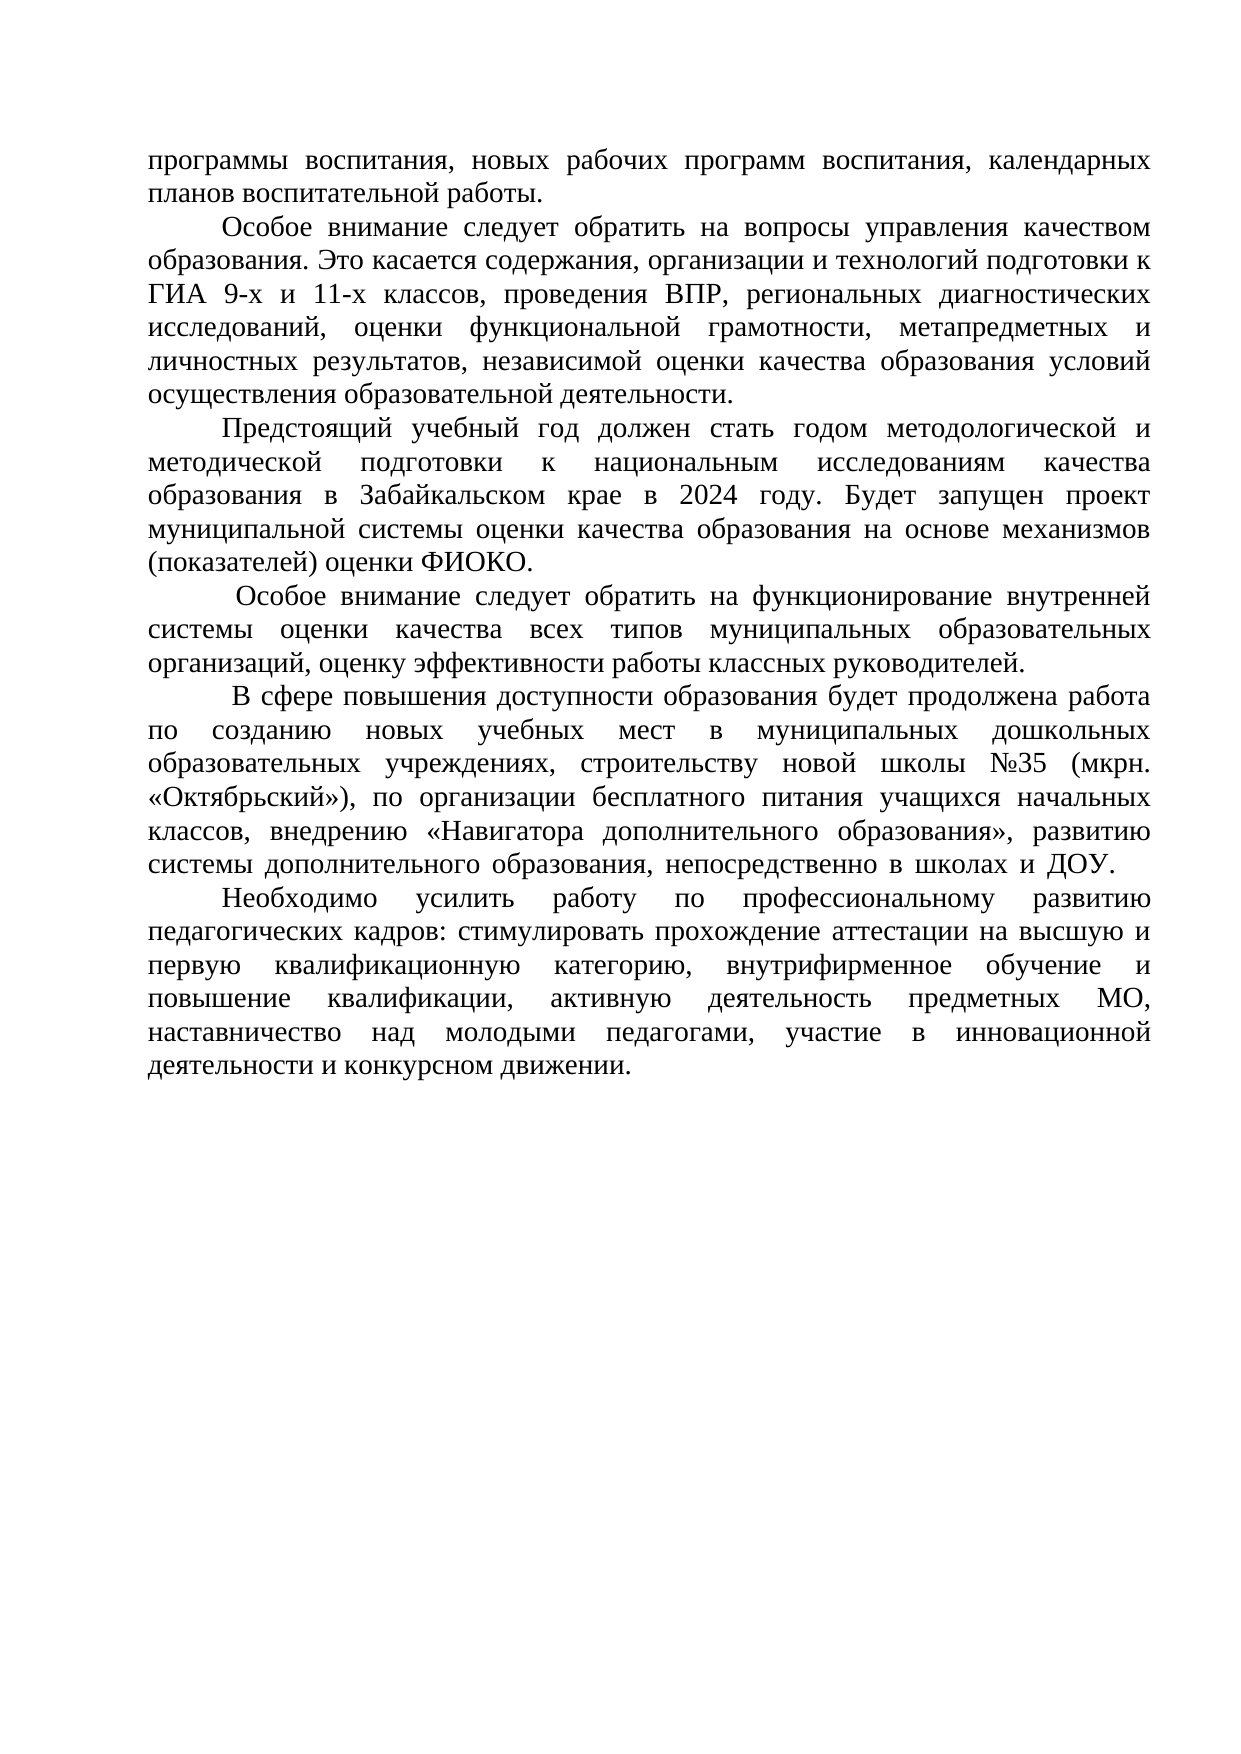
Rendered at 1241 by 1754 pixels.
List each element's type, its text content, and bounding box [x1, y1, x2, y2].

text Особое внимание следует обратить на вопросы управления качеством образования. Это касается содержания, организации и технологий подготовки к ГИА 9-х и 11-х классов, проведения ВПР, региональных диагностических исследований, оценки функциональной грамотности, метапредметных и личностных результатов, независимой оценки качества образования условий осуществления образовательной деятельности. [148, 209, 1152, 410]
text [148, 142, 1152, 209]
text Предстоящий учебный год должен стать годом методологической и методической подготовки к национальным исследованиям качества образования в Забайкальском крае в 2024 году. Будет запущен проект муниципальной системы оценки качества образования на основе механизмов (показателей) оценки ФИОКО. [148, 410, 1152, 578]
text Особое внимание следует обратить на функционирование внутренней системы оценки качества всех типов муниципальных образовательных организаций, оценку эффективности работы классных руководителей. [148, 578, 1152, 678]
text В сфере повышения доступности образования будет продолжена работа по созданию новых учебных мест в муниципальных дошкольных образовательных учреждениях, строительству новой школы №35 (мкрн. «Октябрьский»), по организации бесплатного питания учащихся начальных классов, внедрению «Навигатора дополнительного образования», развитию системы дополнительного образования, непосредственно в школах и ДОУ. Необходимо усилить работу по профессиональному развитию педагогических кадров: стимулировать прохождение аттестации на высшую и первую квалификационную категорию, внутрифирменное обучение и повышение квалификации, активную деятельность предметных МО, наставничество над молодыми педагогами, участие в инновационной деятельности и конкурсном движении. [148, 678, 1152, 1081]
